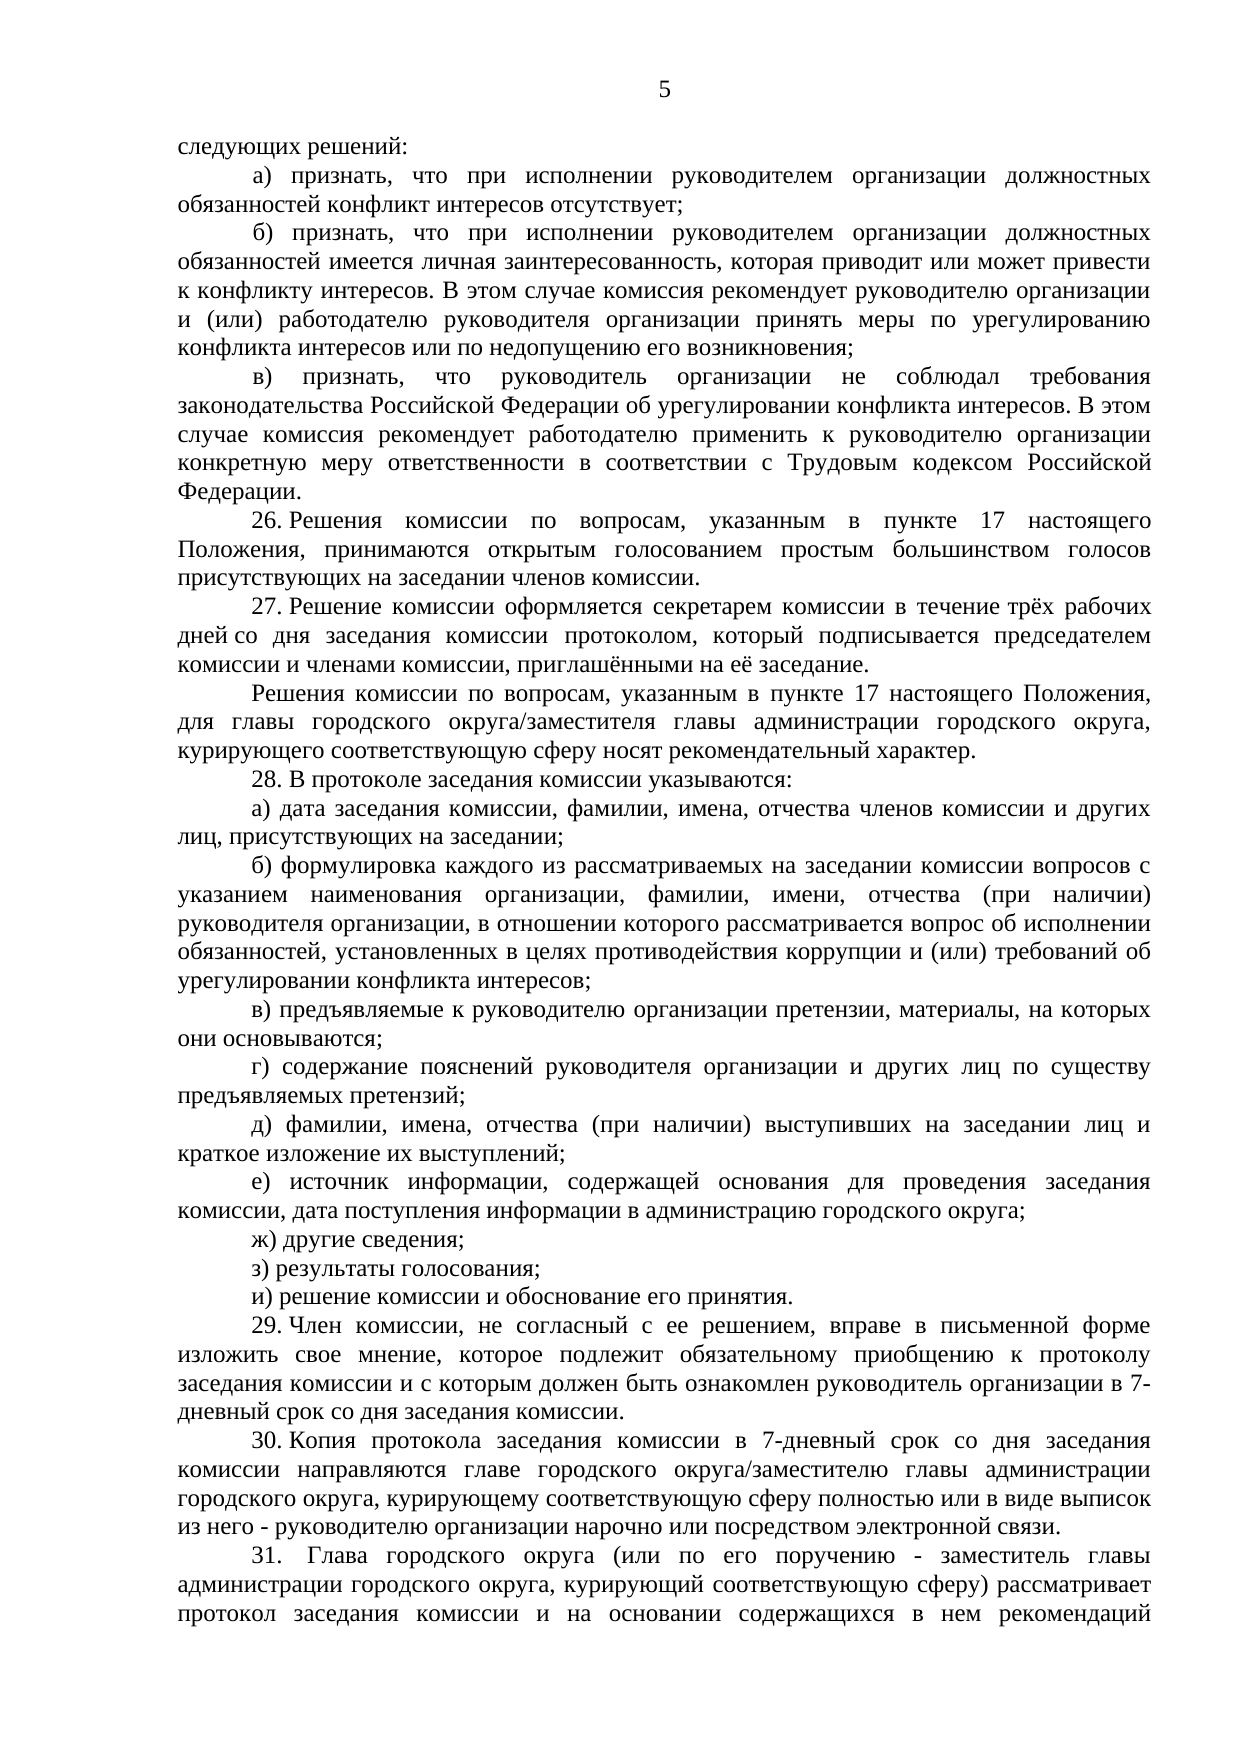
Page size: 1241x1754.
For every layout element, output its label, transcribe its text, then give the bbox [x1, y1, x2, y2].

list Решение комиссии оформляется секретарем комиссии в течение трёх рабочих дней со дня заседания комиссии протоколом, который подписывается председателем комиссии и членами комиссии, приглашёнными на её заседание. [177, 591, 1152, 678]
list В протоколе заседания комиссии указываются: [177, 764, 1152, 793]
text ж) другие сведения; [177, 1224, 1152, 1253]
text а) признать, что при исполнении руководителем организации должностных обязанностей конфликт интересов отсутствует; [177, 160, 1152, 217]
text в) признать, что руководитель организации не соблюдал требования законодательства Российской Федерации об урегулировании конфликта интересов. В этом случае комиссия рекомендует работодателю применить к руководителю организации конкретную меру ответственности в соответствии с Трудовым кодексом Российской Федерации. [177, 361, 1152, 505]
text а) дата заседания комиссии, фамилии, имена, отчества членов комиссии и других лиц, присутствующих на заседании; [177, 793, 1152, 850]
text д) фамилии, имена, отчества (при наличии) выступивших на заседании лиц и краткое изложение их выступлений; [177, 1109, 1152, 1166]
text Решения комиссии по вопросам, указанным в пункте 17 настоящего Положения, для главы городского округа/заместителя главы администрации городского округа, курирующего соответствующую сферу носят рекомендательный характер. [177, 678, 1152, 764]
text в) предъявляемые к руководителю организации претензии, материалы, на которых они основываются; [177, 994, 1152, 1051]
text е) источник информации, содержащей основания для проведения заседания комиссии, дата поступления информации в администрацию городского округа; [177, 1166, 1152, 1224]
list Копия протокола заседания комиссии в 7-дневный срок со дня заседания комиссии направляются главе городского округа/заместителю главы администрации городского округа, курирующему соответствующую сферу полностью или в виде выписок из него - руководителю организации нарочно или посредством электронной связи. [177, 1425, 1152, 1540]
text и) решение комиссии и обоснование его принятия. [177, 1281, 1152, 1310]
text з) результаты голосования; [177, 1253, 1152, 1281]
text б) признать, что при исполнении руководителем организации должностных обязанностей имеется личная заинтересованность, которая приводит или может привести к конфликту интересов. В этом случае комиссия рекомендует руководителю организации и (или) работодателю руководителя организации принять меры по урегулированию конфликта интересов или по недопущению его возникновения; [177, 217, 1152, 361]
list Член комиссии, не согласный с ее решением, вправе в письменной форме изложить свое мнение, которое подлежит обязательному приобщению к протоколу заседания комиссии и с которым должен быть ознакомлен руководитель организации в 7-дневный срок со дня заседания комиссии. [177, 1310, 1152, 1425]
text б) формулировка каждого из рассматриваемых на заседании комиссии вопросов с указанием наименования организации, фамилии, имени, отчества (при наличии) руководителя организации, в отношении которого рассматривается вопрос об исполнении обязанностей, установленных в целях противодействия коррупции и (или) требований об урегулировании конфликта интересов; [177, 850, 1152, 994]
text г) содержание пояснений руководителя организации и других лиц по существу предъявляемых претензий; [177, 1051, 1152, 1109]
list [177, 1540, 1152, 1626]
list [177, 131, 1152, 160]
list Решения комиссии по вопросам, указанным в пункте 17 настоящего Положения, принимаются открытым голосованием простым большинством голосов присутствующих на заседании членов комиссии. [177, 505, 1152, 591]
